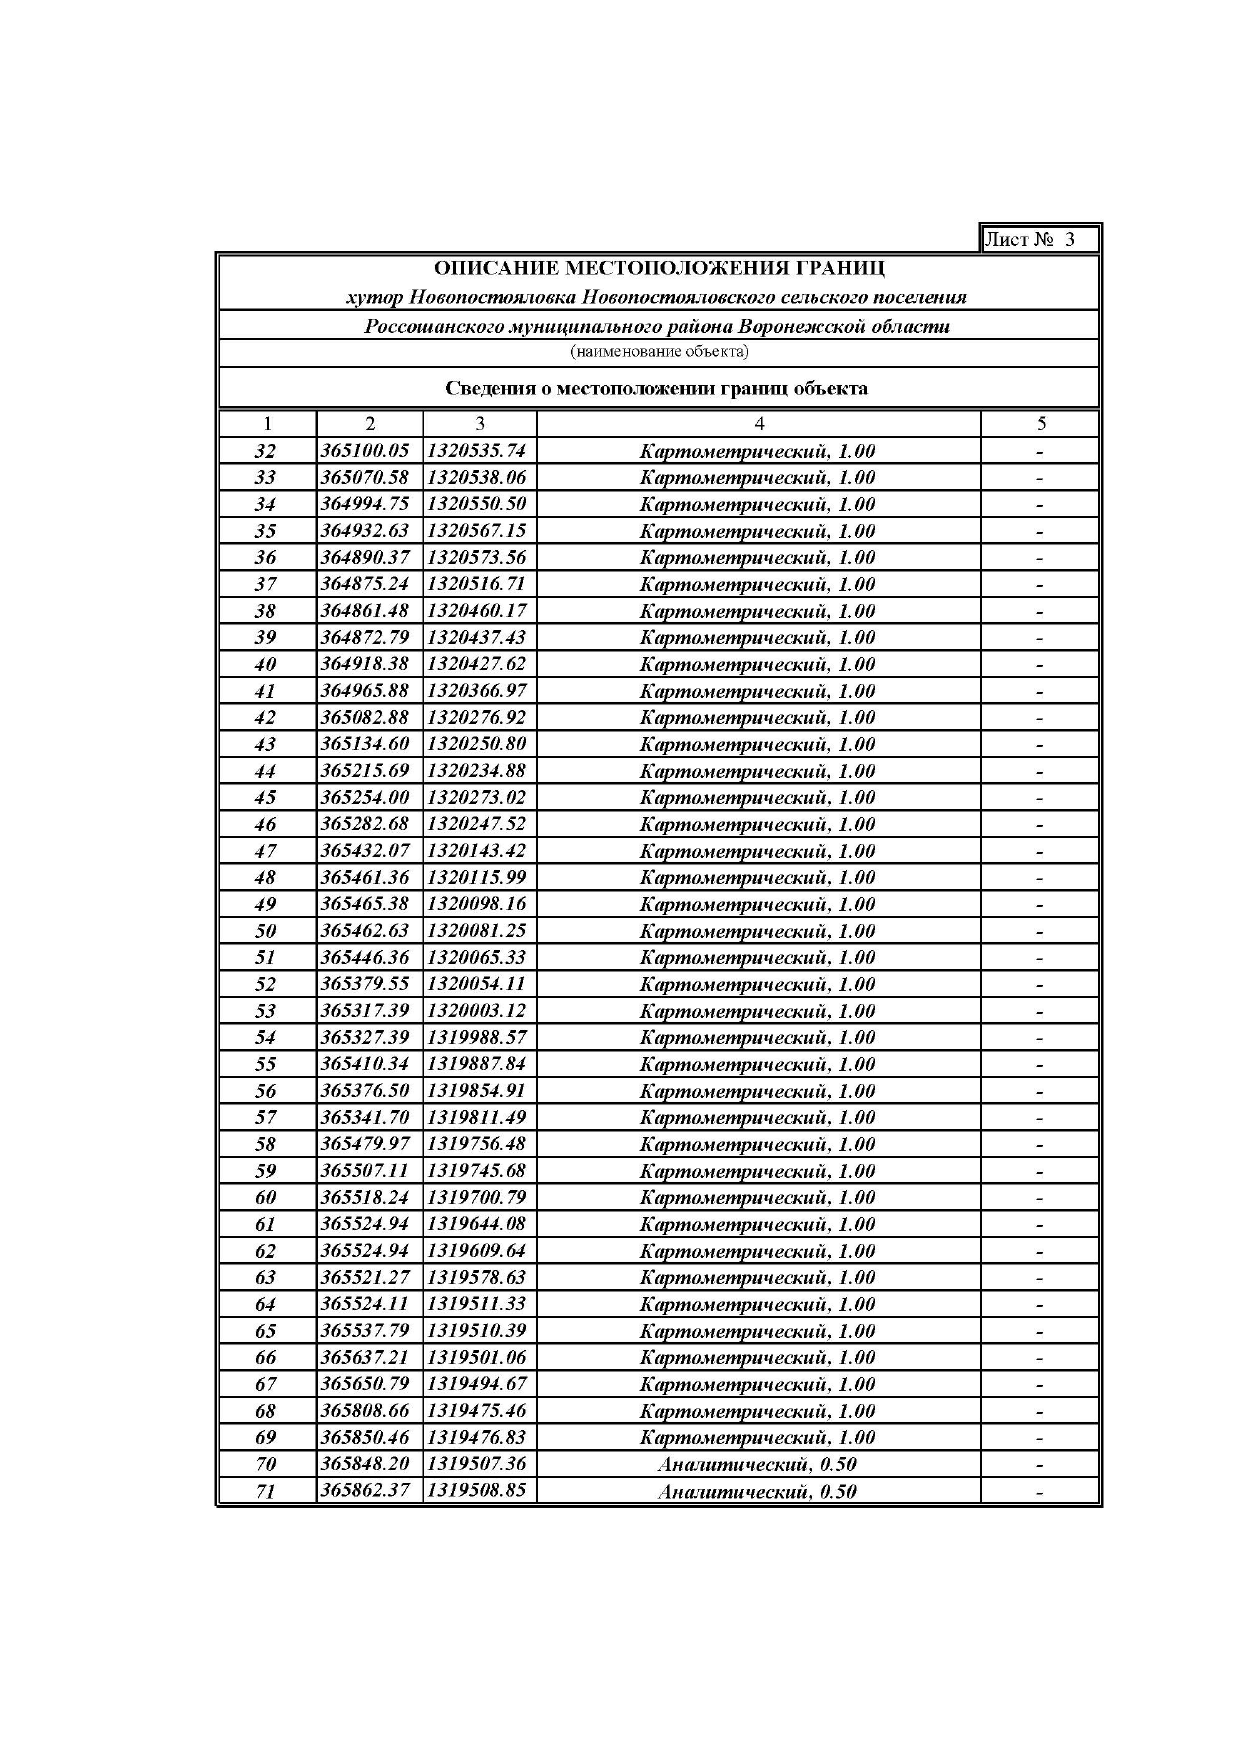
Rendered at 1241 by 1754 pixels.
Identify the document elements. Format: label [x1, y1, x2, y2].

picture [118, 118, 1152, 1580]
